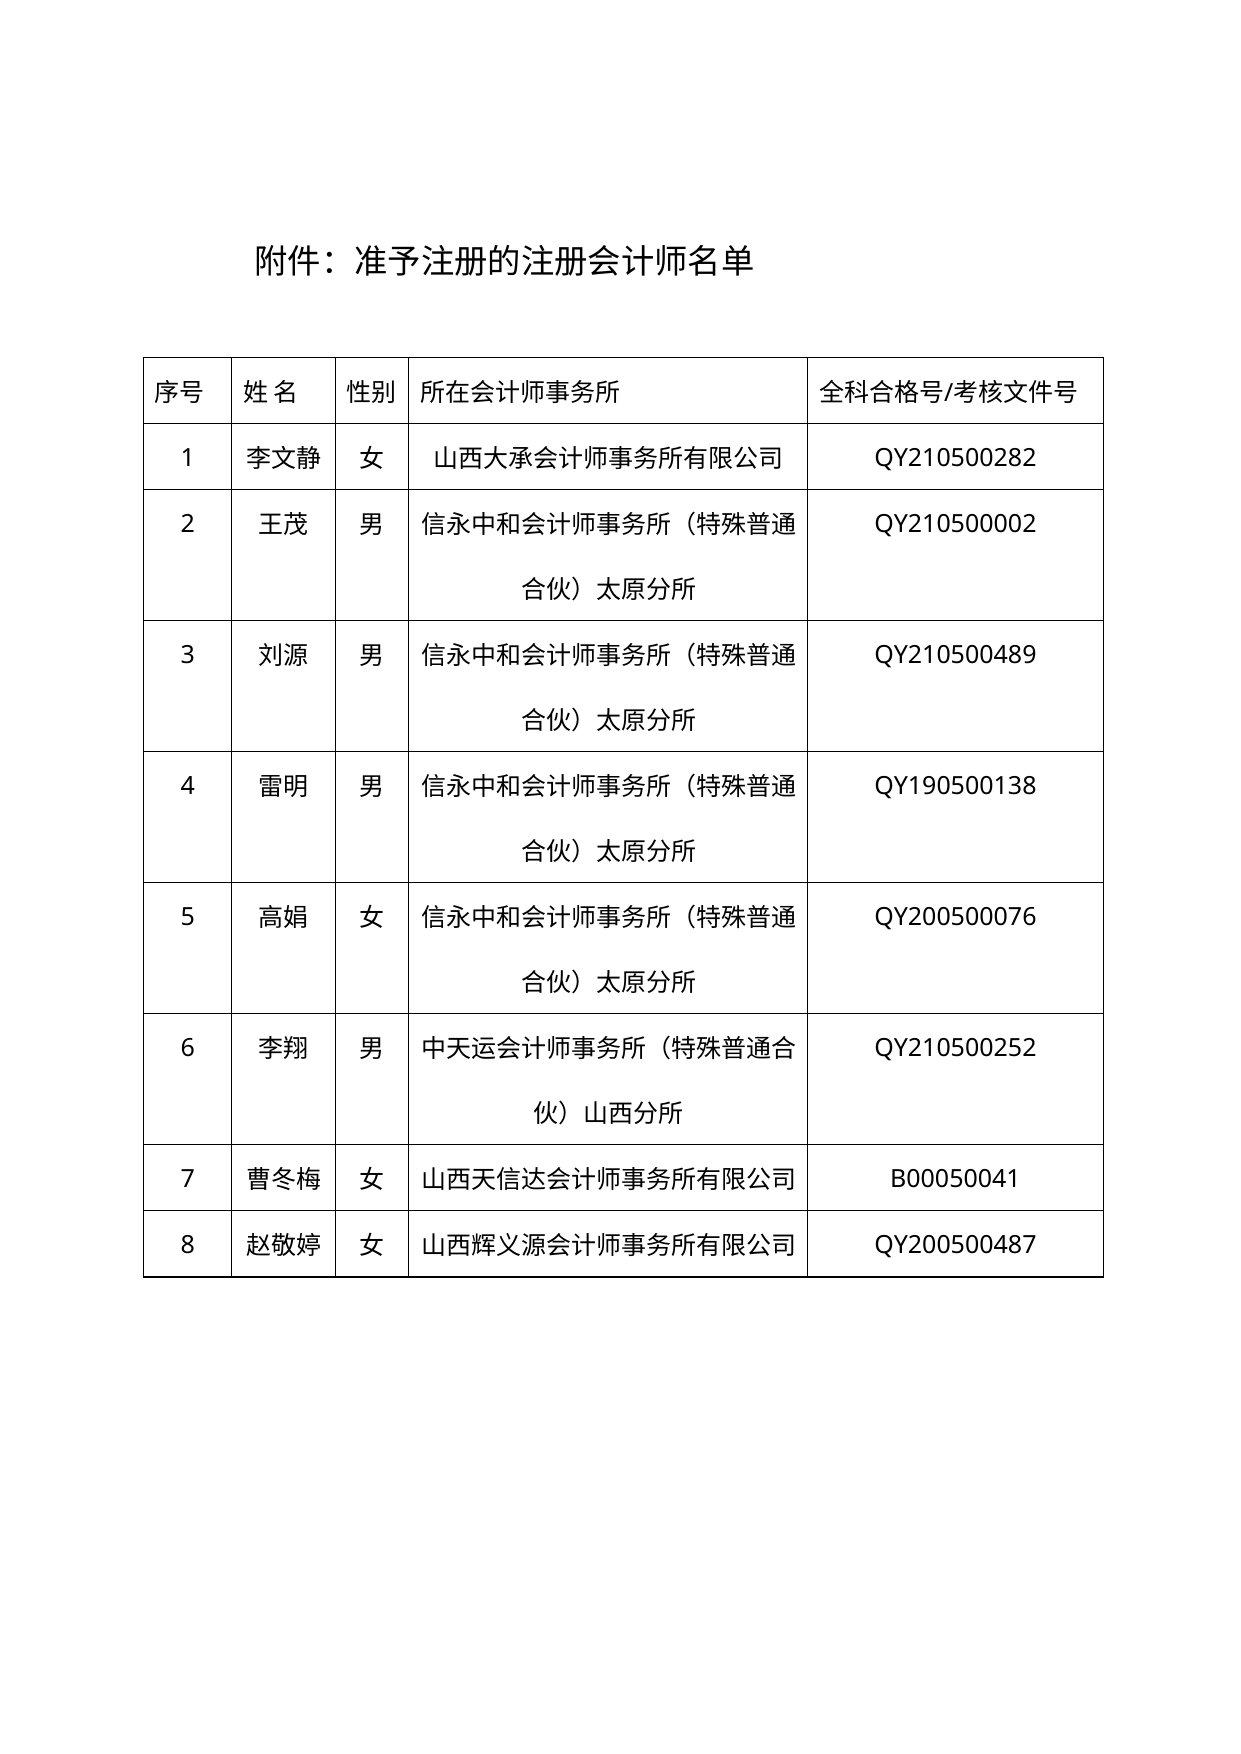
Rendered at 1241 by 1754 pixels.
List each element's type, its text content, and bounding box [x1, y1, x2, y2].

table_cell 男 [336, 752, 408, 882]
table_cell 5 [144, 883, 231, 1013]
table_header 所在会计师事务所 [409, 358, 807, 423]
table_cell 信永中和会计师事务所（特殊普通合伙）太原分所 [409, 883, 807, 1013]
table_cell QY210500489 [808, 621, 1103, 751]
table_cell 李翔 [232, 1014, 335, 1144]
table_cell 6 [144, 1014, 231, 1144]
table_cell 山西天信达会计师事务所有限公司 [409, 1145, 807, 1210]
table_cell 女 [336, 1145, 408, 1210]
table_cell 雷明 [232, 752, 335, 882]
table_cell 高娟 [232, 883, 335, 1013]
table_cell QY200500487 [808, 1211, 1103, 1276]
table_cell 1 [144, 424, 231, 489]
table_cell 女 [336, 424, 408, 489]
table_cell 8 [144, 1211, 231, 1276]
table_cell 山西大承会计师事务所有限公司 [409, 424, 807, 489]
table_cell 男 [336, 1014, 408, 1144]
table_cell 男 [336, 621, 408, 751]
table_cell 王茂 [232, 490, 335, 620]
table_cell 信永中和会计师事务所（特殊普通合伙）太原分所 [409, 752, 807, 882]
table_cell 李文静 [232, 424, 335, 489]
table_cell 信永中和会计师事务所（特殊普通合伙）太原分所 [409, 490, 807, 620]
table_cell 女 [336, 1211, 408, 1276]
table_cell 女 [336, 883, 408, 1013]
table_cell 赵敬婷 [232, 1211, 335, 1276]
table_cell 3 [144, 621, 231, 751]
table_cell QY210500252 [808, 1014, 1103, 1144]
table_cell B00050041 [808, 1145, 1103, 1210]
table_header 序号 [144, 358, 231, 423]
table_cell 4 [144, 752, 231, 882]
table_cell 男 [336, 490, 408, 620]
table_cell 山西辉义源会计师事务所有限公司 [409, 1211, 807, 1276]
table_cell QY210500002 [808, 490, 1103, 620]
table_cell QY200500076 [808, 883, 1103, 1013]
table_cell 曹冬梅 [232, 1145, 335, 1210]
table_header 性别 [336, 358, 408, 423]
table_cell 信永中和会计师事务所（特殊普通合伙）太原分所 [409, 621, 807, 751]
table_cell 中天运会计师事务所（特殊普通合伙）山西分所 [409, 1014, 807, 1144]
table_cell QY190500138 [808, 752, 1103, 882]
table_header 姓 名 [232, 358, 335, 423]
table_cell 7 [144, 1145, 231, 1210]
text 附件：准予注册的注册会计师名单 [187, 227, 1053, 292]
table_cell 2 [144, 490, 231, 620]
table_cell QY210500282 [808, 424, 1103, 489]
table_header 全科合格号/考核文件号 [808, 358, 1103, 423]
table_cell 刘源 [232, 621, 335, 751]
